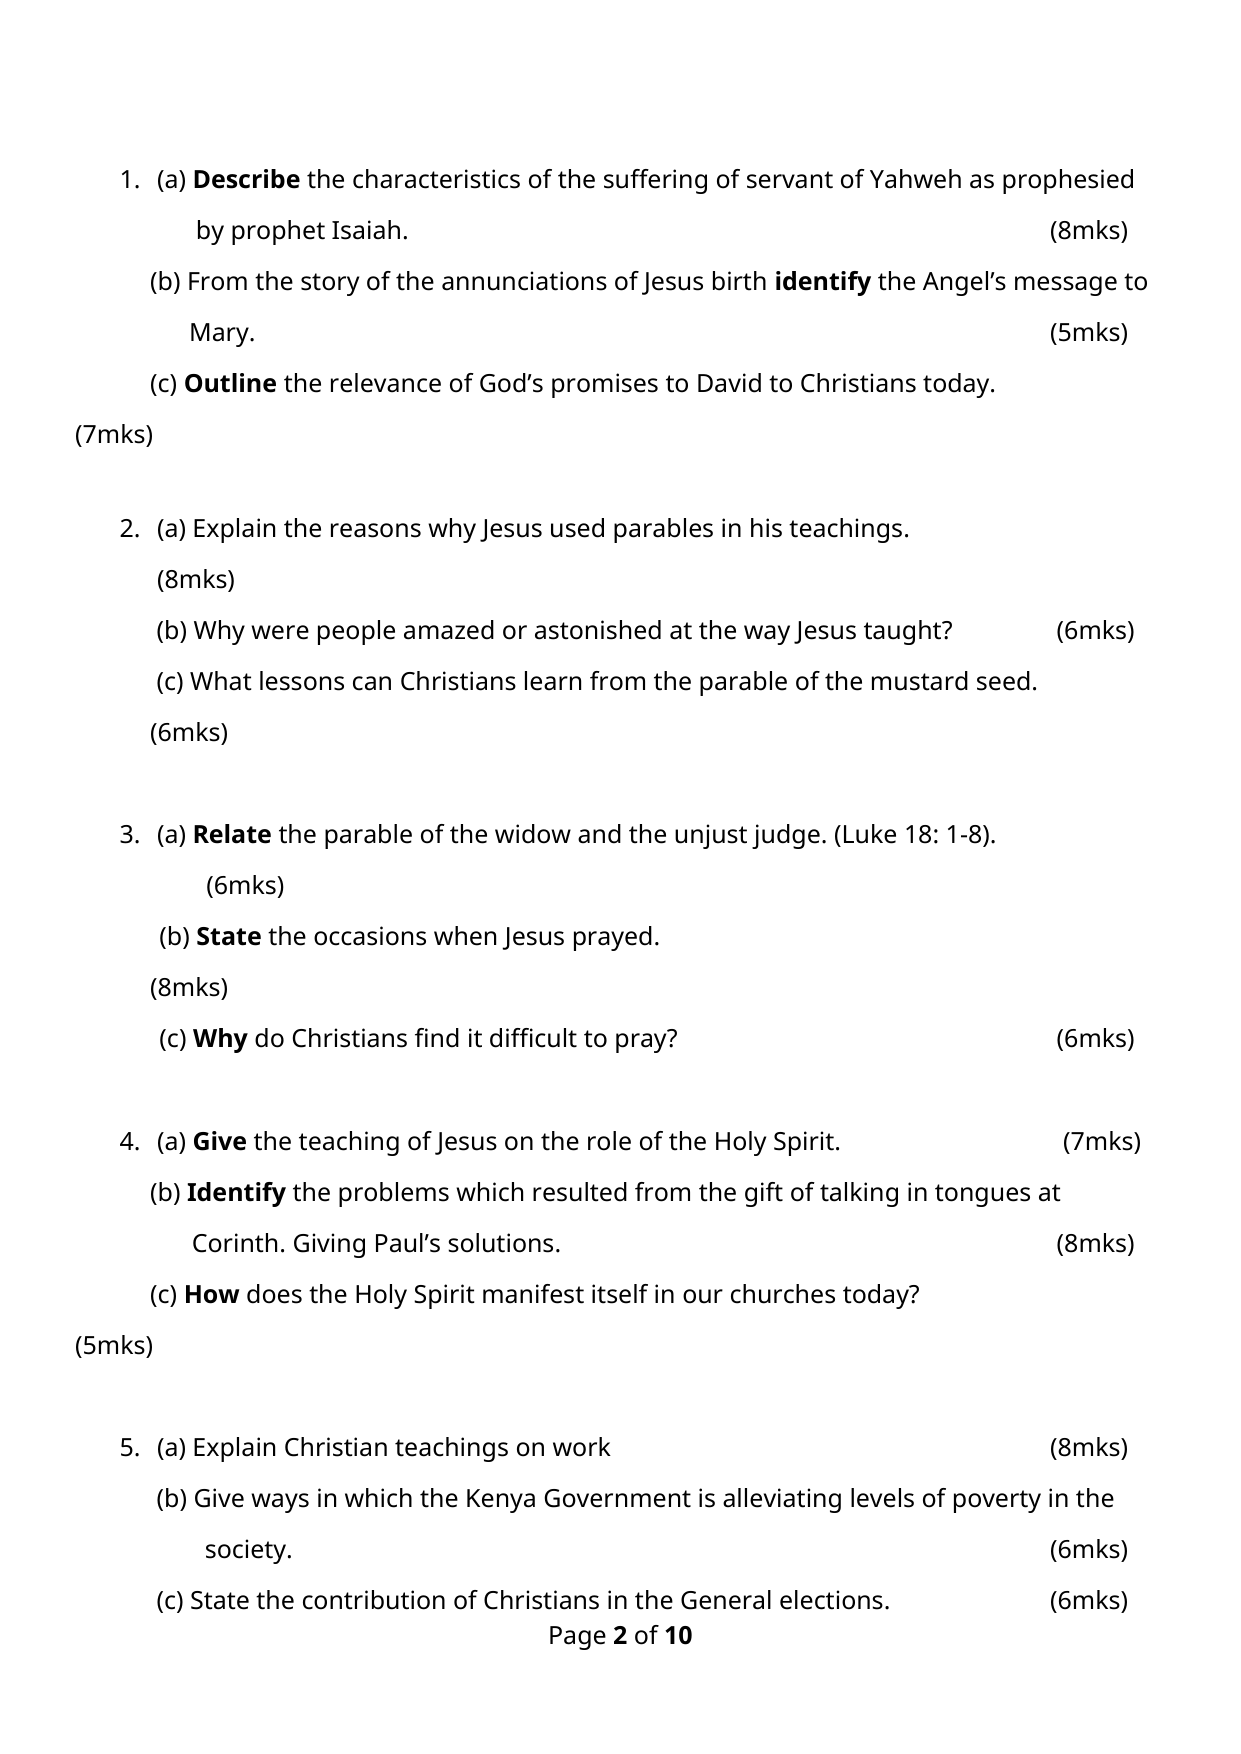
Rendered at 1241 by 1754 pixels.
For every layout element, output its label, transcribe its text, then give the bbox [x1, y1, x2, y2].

text by prophet Isaiah. (8mks) [150, 212, 1165, 246]
list (a) Explain Christian teachings on work (8mks) [119, 1429, 1165, 1463]
text (c) Why do Christians find it difficult to pray? (6mks) [75, 1021, 1165, 1055]
text society. (6mks) [75, 1531, 1165, 1566]
text (c) How does the Holy Spirit manifest itself in our churches today? (5mks) [75, 1276, 1165, 1361]
list (a) Relate the parable of the widow and the unjust judge. (Luke 18: 1-8). (6mks) [119, 817, 1165, 902]
text Corinth. Giving Paul’s solutions. (8mks) [75, 1225, 1165, 1259]
text (b) Give ways in which the Kenya Government is alleviating levels of poverty in the [75, 1480, 1165, 1514]
text (b) Why were people amazed or astonished at the way Jesus taught? (6mks) [75, 613, 1165, 647]
text Mary. (5mks) [112, 314, 1165, 348]
text (c) What lessons can Christians learn from the parable of the mustard seed. (6mks) [75, 664, 1165, 749]
text (b) Identify the problems which resulted from the gift of talking in tongues at [75, 1174, 1165, 1208]
text (c) Outline the relevance of God’s promises to David to Christians today. (7mks) [75, 365, 1165, 451]
text (b) From the story of the annunciations of Jesus birth identify the Angel’s message to [150, 263, 1165, 297]
text (b) State the occasions when Jesus prayed. (8mks) [75, 919, 1165, 1004]
list (a) Describe the characteristics of the suffering of servant of Yahweh as prophesied [119, 161, 1165, 195]
list (a) Give the teaching of Jesus on the role of the Holy Spirit. (7mks) [119, 1123, 1165, 1157]
list (a) Explain the reasons why Jesus used parables in his teachings. (8mks) [119, 511, 1165, 596]
text (c) State the contribution of Christians in the General elections. (6mks) [75, 1582, 1165, 1617]
